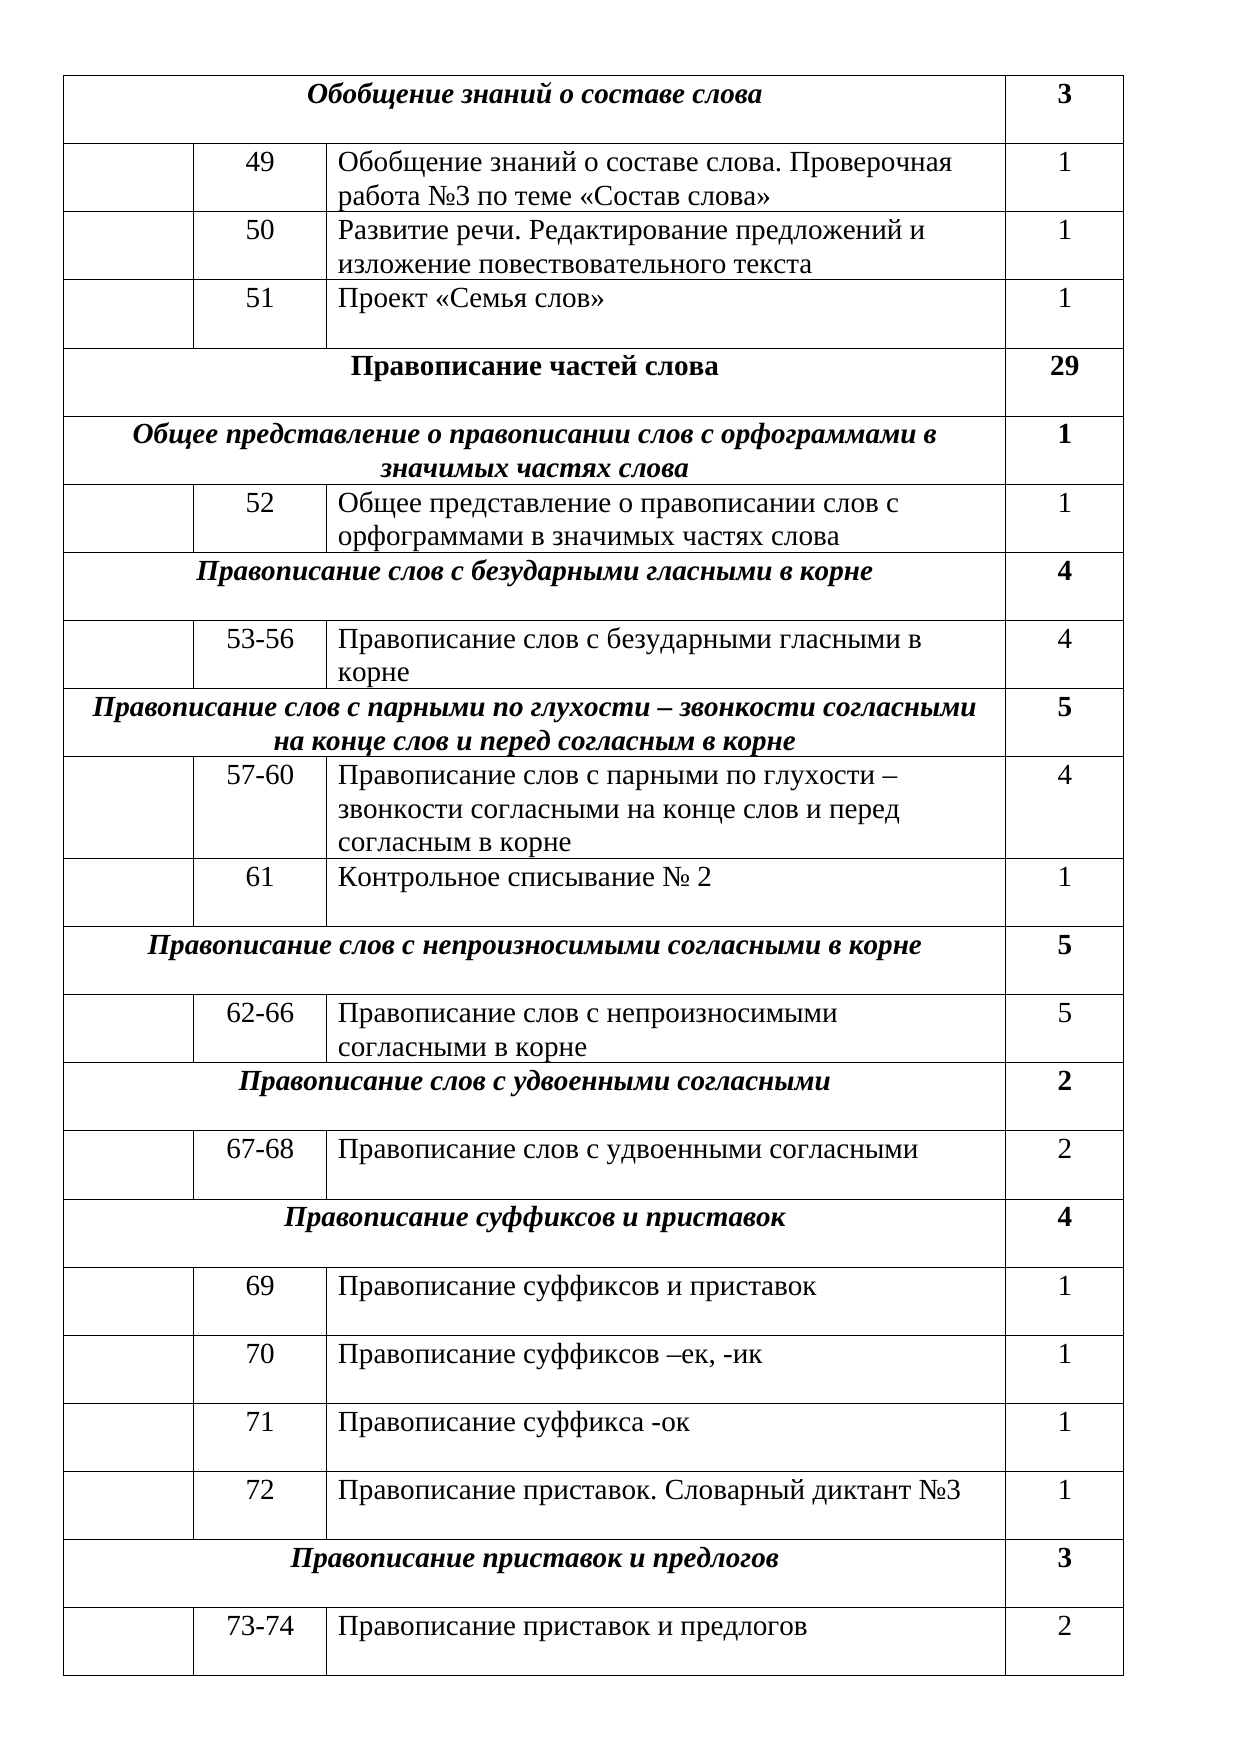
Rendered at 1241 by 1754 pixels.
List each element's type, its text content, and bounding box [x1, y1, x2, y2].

table_cell 4 [1006, 1200, 1123, 1267]
table_cell [64, 212, 193, 279]
table_cell 1 [1006, 280, 1123, 347]
table_cell 4 [1006, 621, 1123, 688]
table_cell [64, 621, 193, 688]
table_cell 53-56 [194, 621, 326, 688]
table_cell [64, 1131, 193, 1198]
table_cell [64, 1608, 193, 1675]
table_cell Правописание слов с непроизносимыми согласными в корне [64, 927, 1005, 994]
table_cell 3 [1006, 76, 1123, 143]
table_cell Обобщение знаний о составе слова. Проверочная работа №3 по теме «Состав слова» [327, 144, 1005, 211]
table_cell 49 [194, 144, 326, 211]
table_cell 2 [1006, 1608, 1123, 1675]
table_cell 57-60 [194, 757, 326, 858]
table_cell Правописание суффиксов –ек, -ик [327, 1336, 1005, 1403]
table_cell 70 [194, 1336, 326, 1403]
table_cell [64, 144, 193, 211]
table_cell 5 [1006, 995, 1123, 1062]
table_cell 71 [194, 1404, 326, 1471]
table_cell Правописание слов с непроизносимыми согласными в корне [327, 995, 1005, 1062]
table_cell [64, 995, 193, 1062]
table_cell [64, 1472, 193, 1539]
table_cell 4 [1006, 757, 1123, 858]
table_cell Правописание слов с парными по глухости – звонкости согласными на конце слов и перед согласным в корне [327, 757, 1005, 858]
table_cell 1 [1006, 1404, 1123, 1471]
table_cell Обобщение знаний о составе слова [64, 76, 1005, 143]
table_cell Правописание слов с безударными гласными в корне [327, 621, 1005, 688]
table_cell Проект «Семья слов» [327, 280, 1005, 347]
table_cell Правописание суффикса -ок [327, 1404, 1005, 1471]
table_cell Правописание частей слова [64, 349, 1005, 416]
table_cell [64, 1268, 193, 1335]
table_cell [64, 1336, 193, 1403]
table_cell 1 [1006, 1268, 1123, 1335]
table_cell 1 [1006, 1472, 1123, 1539]
table_cell 61 [194, 859, 326, 926]
table_cell 3 [1006, 1540, 1123, 1607]
table_cell 5 [1006, 927, 1123, 994]
table_cell 1 [1006, 144, 1123, 211]
table_cell Правописание приставок и предлогов [327, 1608, 1005, 1675]
table_cell 2 [1006, 1063, 1123, 1130]
table_cell Общее представление о правописании слов с орфограммами в значимых частях слова [64, 417, 1005, 484]
table_cell 50 [194, 212, 326, 279]
table_cell [64, 280, 193, 347]
table_cell [64, 859, 193, 926]
table_cell 4 [1006, 553, 1123, 620]
table_cell 5 [1006, 689, 1123, 756]
table_cell Общее представление о правописании слов с орфограммами в значимых частях слова [327, 485, 1005, 552]
table_cell 69 [194, 1268, 326, 1335]
table_cell 73-74 [194, 1608, 326, 1675]
table_cell Контрольное списывание № 2 [327, 859, 1005, 926]
table_cell 52 [194, 485, 326, 552]
table_cell 2 [1006, 1131, 1123, 1198]
table_cell 51 [194, 280, 326, 347]
table_cell [64, 757, 193, 858]
table_cell Правописание суффиксов и приставок [327, 1268, 1005, 1335]
table_cell Правописание суффиксов и приставок [64, 1200, 1005, 1267]
table_cell 1 [1006, 485, 1123, 552]
table_cell 1 [1006, 859, 1123, 926]
table_cell 67-68 [194, 1131, 326, 1198]
table_cell Развитие речи. Редактирование предложений и изложение повествовательного текста [327, 212, 1005, 279]
table_cell Правописание приставок и предлогов [64, 1540, 1005, 1607]
table_cell 1 [1006, 212, 1123, 279]
table_cell Правописание слов с удвоенными согласными [327, 1131, 1005, 1198]
table_cell Правописание слов с удвоенными согласными [64, 1063, 1005, 1130]
table_cell 72 [194, 1472, 326, 1539]
table_cell 29 [1006, 349, 1123, 416]
table_cell Правописание слов с безударными гласными в корне [64, 553, 1005, 620]
table_cell Правописание приставок. Словарный диктант №3 [327, 1472, 1005, 1539]
table_cell 62-66 [194, 995, 326, 1062]
table_cell 1 [1006, 1336, 1123, 1403]
table_cell 1 [1006, 417, 1123, 484]
table_cell [64, 1404, 193, 1471]
table_cell Правописание слов с парными по глухости – звонкости согласными на конце слов и перед согласным в корне [64, 689, 1005, 756]
table_cell [64, 485, 193, 552]
